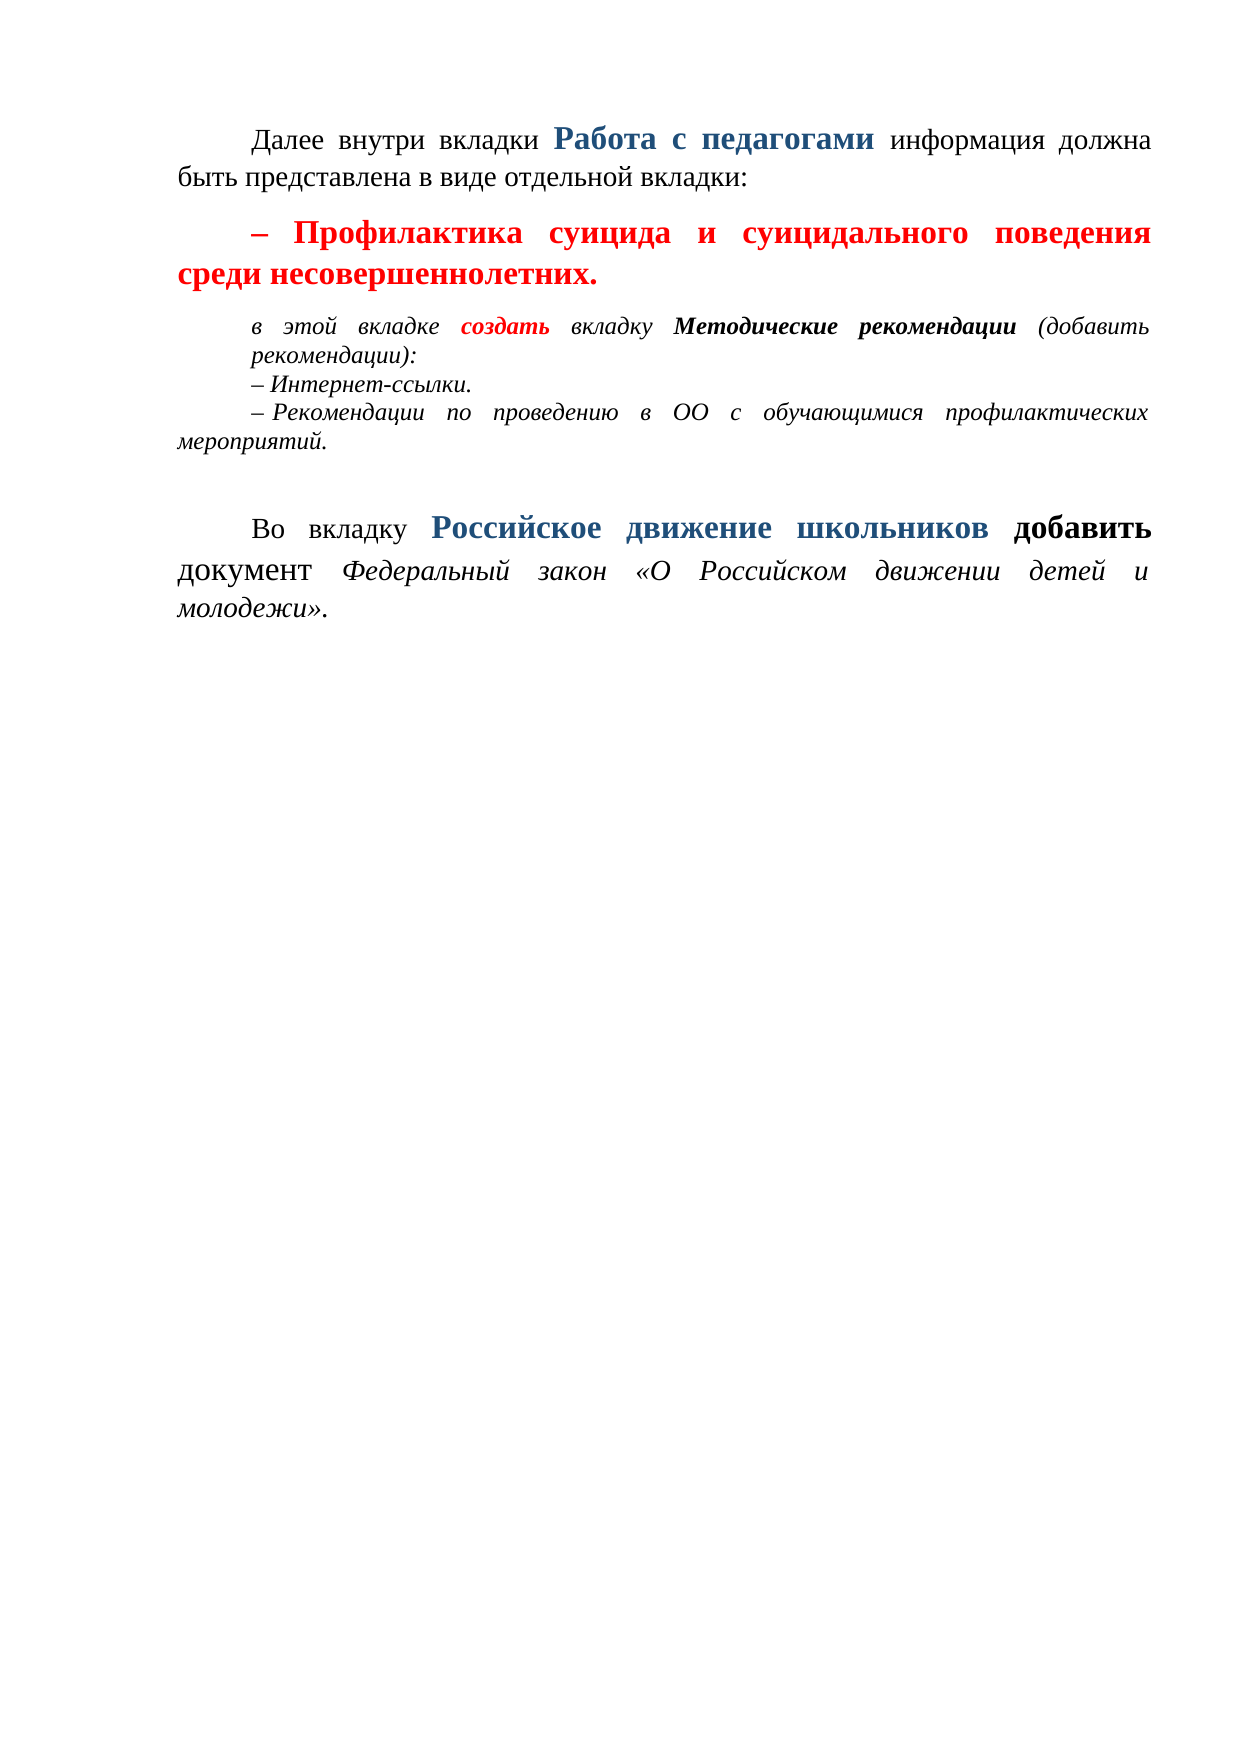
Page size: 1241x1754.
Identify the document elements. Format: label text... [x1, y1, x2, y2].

text Во вкладку Российское движение школьников добавить документ Федеральный закон «О Российском движении детей и молодежи». [177, 508, 1152, 624]
text – Рекомендации по проведению в ОО с обучающимися профилактических мероприятий. [177, 397, 1152, 455]
text – Профилактика суицида и суицидального поведения среди несовершеннолетних. [177, 212, 1152, 292]
text – Интернет-ссылки. [251, 369, 1152, 397]
text Далее внутри вкладки Работа с педагогами информация должна быть представлена в виде отдельной вкладки: [177, 118, 1152, 193]
text в этой вкладке создать вкладку Методические рекомендации (добавить рекомендации): [251, 311, 1152, 369]
